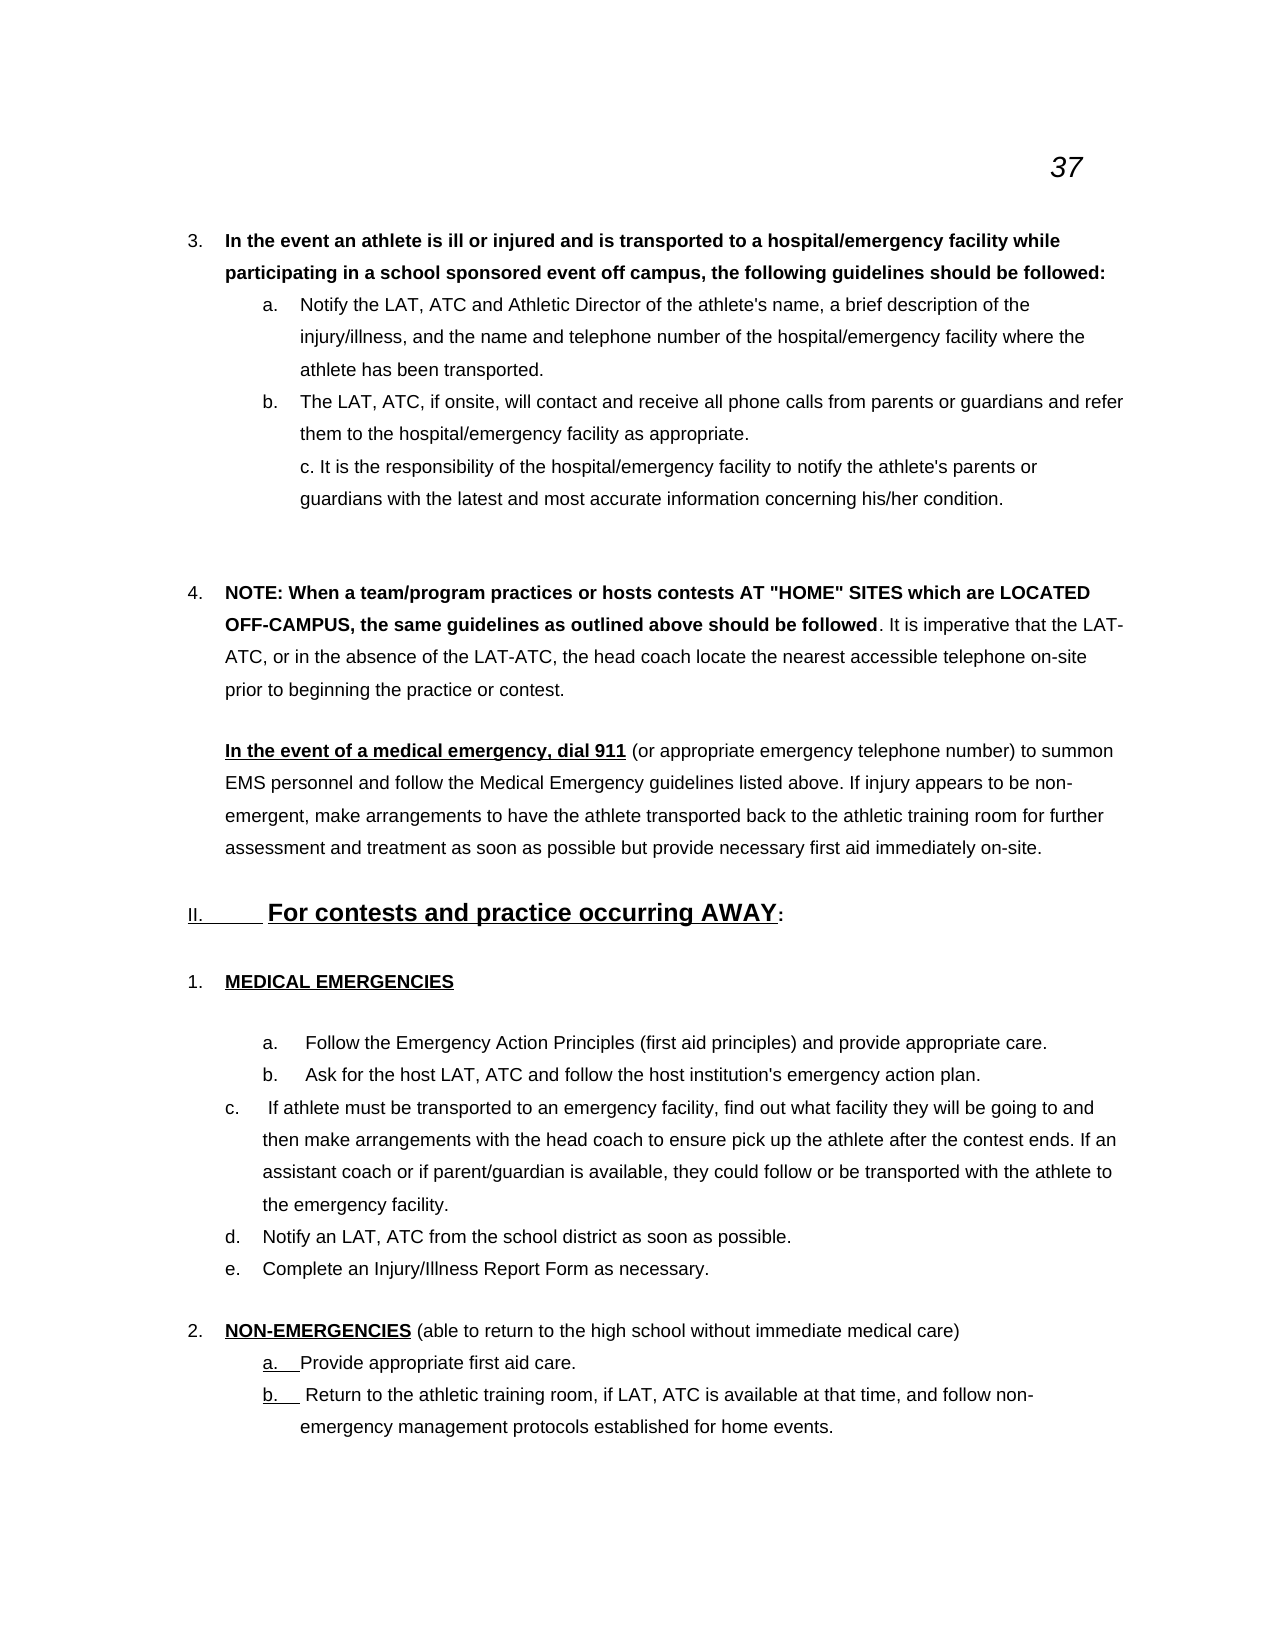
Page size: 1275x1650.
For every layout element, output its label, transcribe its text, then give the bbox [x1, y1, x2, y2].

list Notify an LAT, ATC from the school district as soon as possible. [225, 1226, 1125, 1247]
list Follow the Emergency Action Principles (first aid principles) and provide appropriate care. [262, 1032, 1125, 1053]
list NON-EMERGENCIES (able to return to the high school without immediate medical care) [187, 1319, 1125, 1341]
list For contests and practice occurring AWAY: [187, 898, 1125, 927]
list Ask for the host LAT, ATC and follow the host institution's emergency action plan. [262, 1064, 1125, 1086]
list Complete an Injury/Illness Report Form as necessary. [225, 1258, 1125, 1279]
list NOTE: When a team/program practices or hosts contests AT "HOME" SITES which are LOCATED OFF-CAMPUS, the same guidelines as outlined above should be followed. It is imperative that the LAT-ATC, or in the absence of the LAT-ATC, the head coach locate the nearest accessible telephone on-site prior to beginning the practice or contest. [187, 582, 1125, 700]
list Notify the LAT, ATC and Athletic Director of the athlete's name, a brief description of the injury/illness, and the name and telephone number of the hospital/emergency facility where the athlete has been transported. [262, 294, 1125, 380]
text 37 [1050, 150, 1125, 183]
list MEDICAL EMERGENCIES [187, 971, 1125, 992]
list The LAT, ATC, if onsite, will contact and receive all phone calls from parents or guardians and refer them to the hospital/emergency facility as appropriate. c. It is the responsibility of the hospital/emergency facility to notify the athlete's parents or guardians with the latest and most accurate information concerning his/her condition. [262, 391, 1125, 509]
list Return to the athletic training room, if LAT, ATC is available at that time, and follow non-emergency management protocols established for home events. [262, 1384, 1125, 1438]
list If athlete must be transported to an emergency facility, find out what facility they will be going to and then make arrangements with the head coach to ensure pick up the athlete after the contest ends. If an assistant coach or if parent/guardian is available, they could follow or be transported with the athlete to the emergency facility. [225, 1097, 1125, 1215]
list In the event an athlete is ill or injured and is transported to a hospital/emergency facility while participating in a school sponsored event off campus, the following guidelines should be followed: [187, 229, 1125, 283]
list Provide appropriate first aid care. [262, 1352, 1125, 1373]
text In the event of a medical emergency, dial 911 (or appropriate emergency telephone number) to summon EMS personnel and follow the Medical Emergency guidelines listed above. If injury appears to be non-emergent, make arrangements to have the athlete transported back to the athletic training room for further assessment and treatment as soon as possible but provide necessary first aid immediately on-site. [225, 740, 1125, 858]
